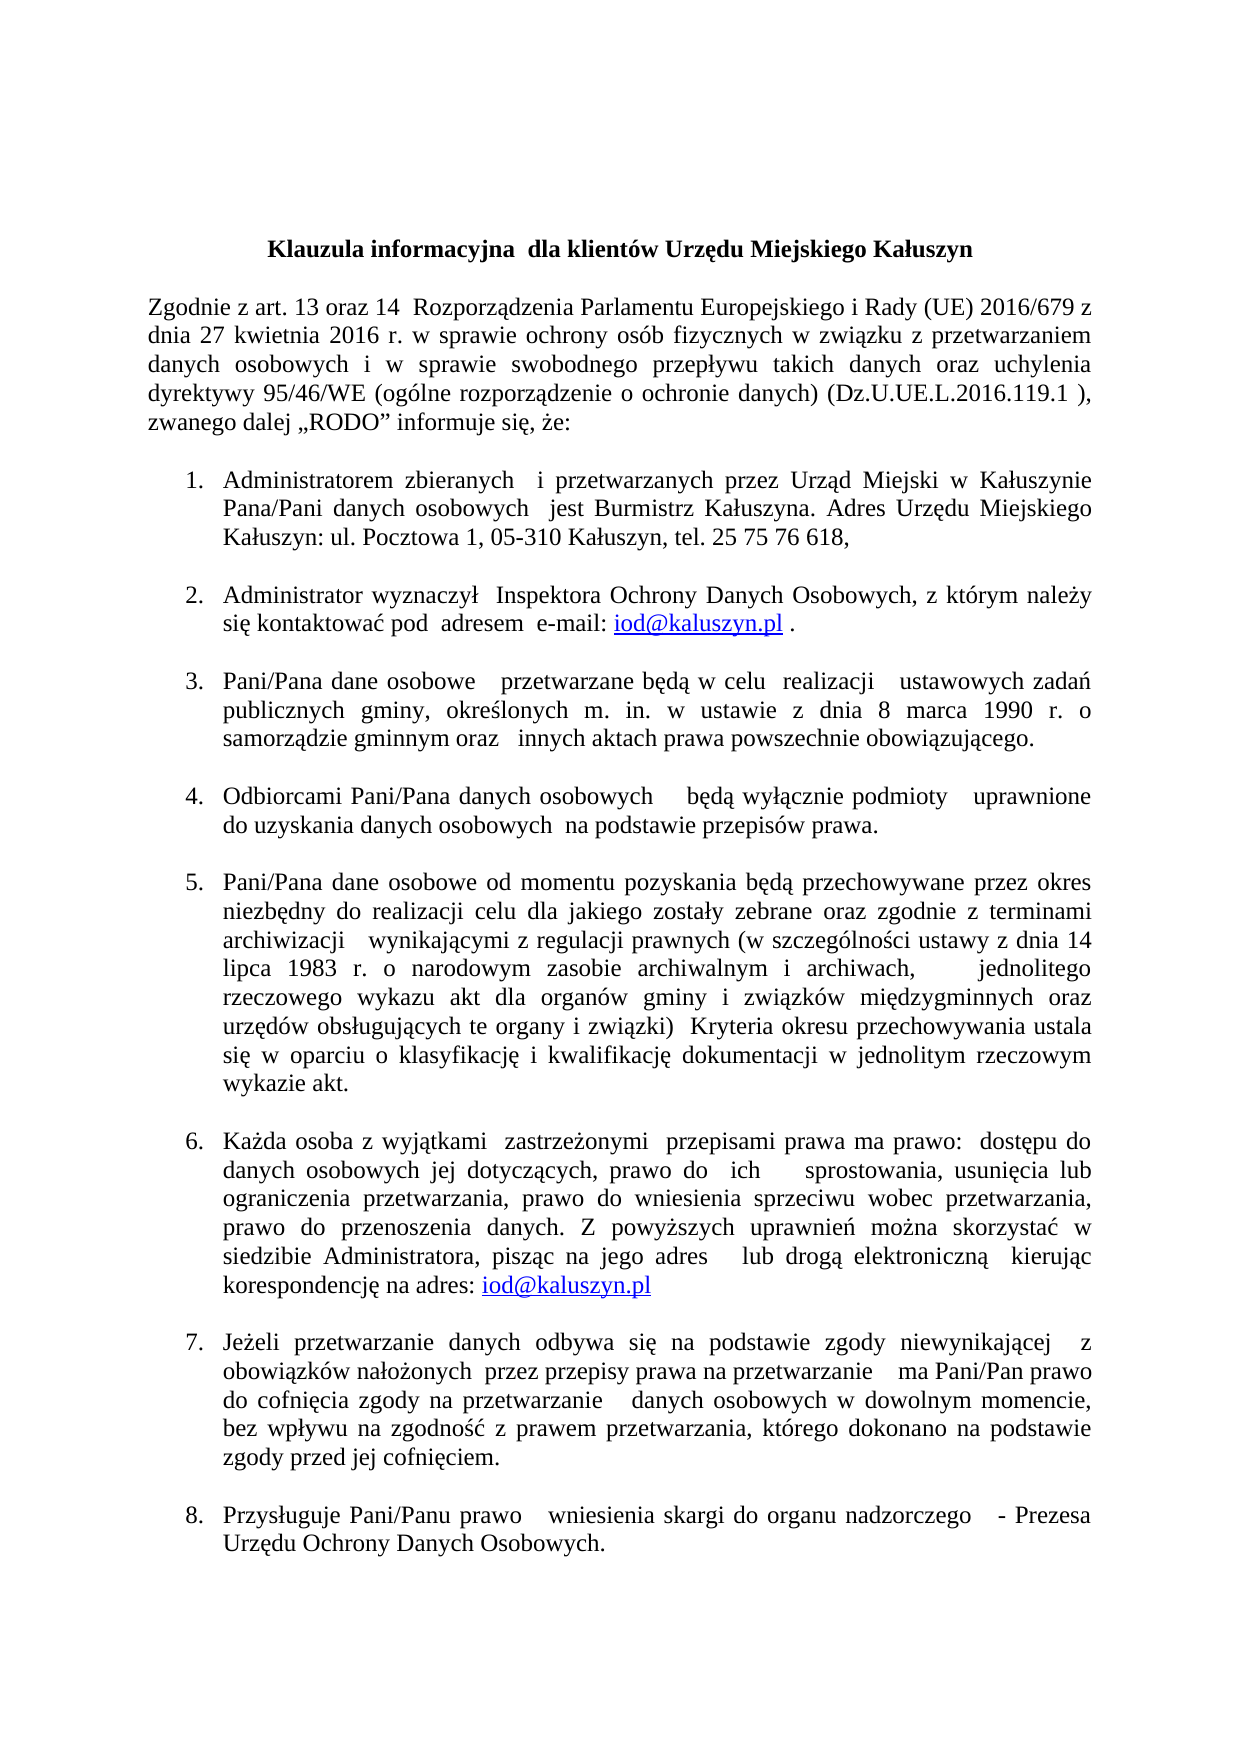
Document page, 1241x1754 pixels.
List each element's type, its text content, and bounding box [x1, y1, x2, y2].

list Pani/Pana dane osobowe od momentu pozyskania będą przechowywane przez okres niezbędny do realizacji celu dla jakiego zostały zebrane oraz zgodnie z terminami archiwizacji wynikającymi z regulacji prawnych (w szczególności ustawy z dnia 14 lipca 1983 r. o narodowym zasobie archiwalnym i archiwach, jednolitego rzeczowego wykazu akt dla organów gminy i związków międzygminnych oraz urzędów obsługujących te organy i związki) Kryteria okresu przechowywania ustala się w oparciu o klasyfikację i kwalifikację dokumentacji w jednolitym rzeczowym wykazie akt. [185, 867, 1093, 1097]
list Pani/Pana dane osobowe przetwarzane będą w celu realizacji ustawowych zadań publicznych gminy, określonych m. in. w ustawie z dnia 8 marca 1990 r. o samorządzie gminnym oraz innych aktach prawa powszechnie obowiązującego. [185, 666, 1093, 752]
list Administratorem zbieranych i przetwarzanych przez Urząd Miejski w Kałuszynie Pana/Pani danych osobowych jest Burmistrz Kałuszyna. Adres Urzędu Miejskiego Kałuszyn: ul. Pocztowa 1, 05-310 Kałuszyn, tel. 25 75 76 618, [185, 465, 1093, 551]
list Administrator wyznaczył Inspektora Ochrony Danych Osobowych, z którym należy się kontaktować pod adresem e-mail: iod@kaluszyn.pl . [185, 580, 1093, 637]
list Odbiorcami Pani/Pana danych osobowych będą wyłącznie podmioty uprawnione do uzyskania danych osobowych na podstawie przepisów prawa. [185, 781, 1093, 838]
text Klauzula informacyjna dla klientów Urzędu Miejskiego Kałuszyn [148, 234, 1093, 263]
list Przysługuje Pani/Panu prawo wniesienia skargi do organu nadzorczego - Prezesa Urzędu Ochrony Danych Osobowych. [185, 1500, 1093, 1557]
text Zgodnie z art. 13 oraz 14 Rozporządzenia Parlamentu Europejskiego i Rady (UE) 2016/679 z dnia 27 kwietnia 2016 r. w sprawie ochrony osób fizycznych w związku z przetwarzaniem danych osobowych i w sprawie swobodnego przepływu takich danych oraz uchylenia dyrektywy 95/46/WE (ogólne rozporządzenie o ochronie danych) (Dz.U.UE.L.2016.119.1 ), zwanego dalej „RODO” informuje się, że: [148, 292, 1093, 436]
list Każda osoba z wyjątkami zastrzeżonymi przepisami prawa ma prawo: dostępu do danych osobowych jej dotyczących, prawo do ich sprostowania, usunięcia lub ograniczenia przetwarzania, prawo do wniesienia sprzeciwu wobec przetwarzania, prawo do przenoszenia danych. Z powyższych uprawnień można skorzystać w siedzibie Administratora, pisząc na jego adres lub drogą elektroniczną kierując korespondencję na adres: iod@kaluszyn.pl [185, 1126, 1093, 1298]
list Jeżeli przetwarzanie danych odbywa się na podstawie zgody niewynikającej z obowiązków nałożonych przez przepisy prawa na przetwarzanie ma Pani/Pan prawo do cofnięcia zgody na przetwarzanie danych osobowych w dowolnym momencie, bez wpływu na zgodność z prawem przetwarzania, którego dokonano na podstawie zgody przed jej cofnięciem. [185, 1327, 1093, 1471]
